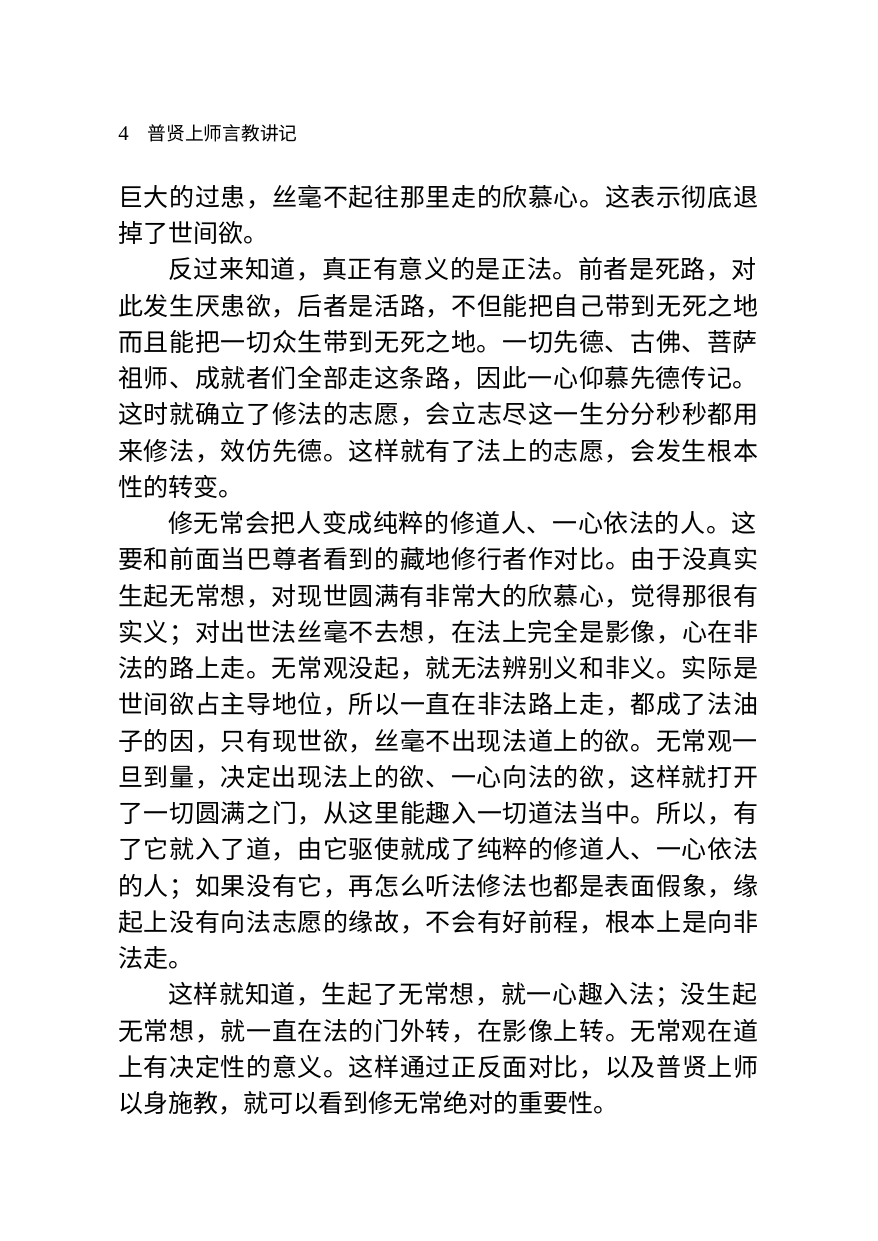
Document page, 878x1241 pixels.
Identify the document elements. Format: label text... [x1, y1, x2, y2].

text 这样就知道，生起了无常想，就一心趣入法；没生起无常想，就一直在法的门外转，在影像上转。无常观在道上有决定性的意义。这样通过正反面对比，以及普贤上师以身施教，就可以看到修无常绝对的重要性。 [118, 975, 759, 1120]
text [118, 177, 759, 250]
text 反过来知道，真正有意义的是正法。前者是死路，对此发生厌患欲，后者是活路，不但能把自己带到无死之地，而且能把一切众生带到无死之地。一切先德、古佛、菩萨、祖师、成就者们全部走这条路，因此一心仰慕先德传记。这时就确立了修法的志愿，会立志尽这一生分分秒秒都用来修法，效仿先德。这样就有了法上的志愿，会发生根本性的转变。 [118, 250, 759, 503]
text 修无常会把人变成纯粹的修道人、一心依法的人。这要和前面当巴尊者看到的藏地修行者作对比。由于没真实生起无常想，对现世圆满有非常大的欣慕心，觉得那很有实义；对出世法丝毫不去想，在法上完全是影像，心在非法的路上走。无常观没起，就无法辨别义和非义。实际是世间欲占主导地位，所以一直在非法路上走，都成了法油子的因，只有现世欲，丝毫不出现法道上的欲。无常观一旦到量，决定出现法上的欲、一心向法的欲，这样就打开了一切圆满之门，从这里能趣入一切道法当中。所以，有了它就入了道，由它驱使就成了纯粹的修道人、一心依法的人；如果没有它，再怎么听法修法也都是表面假象，缘起上没有向法志愿的缘故，不会有好前程，根本上是向非法走。 [118, 503, 759, 975]
